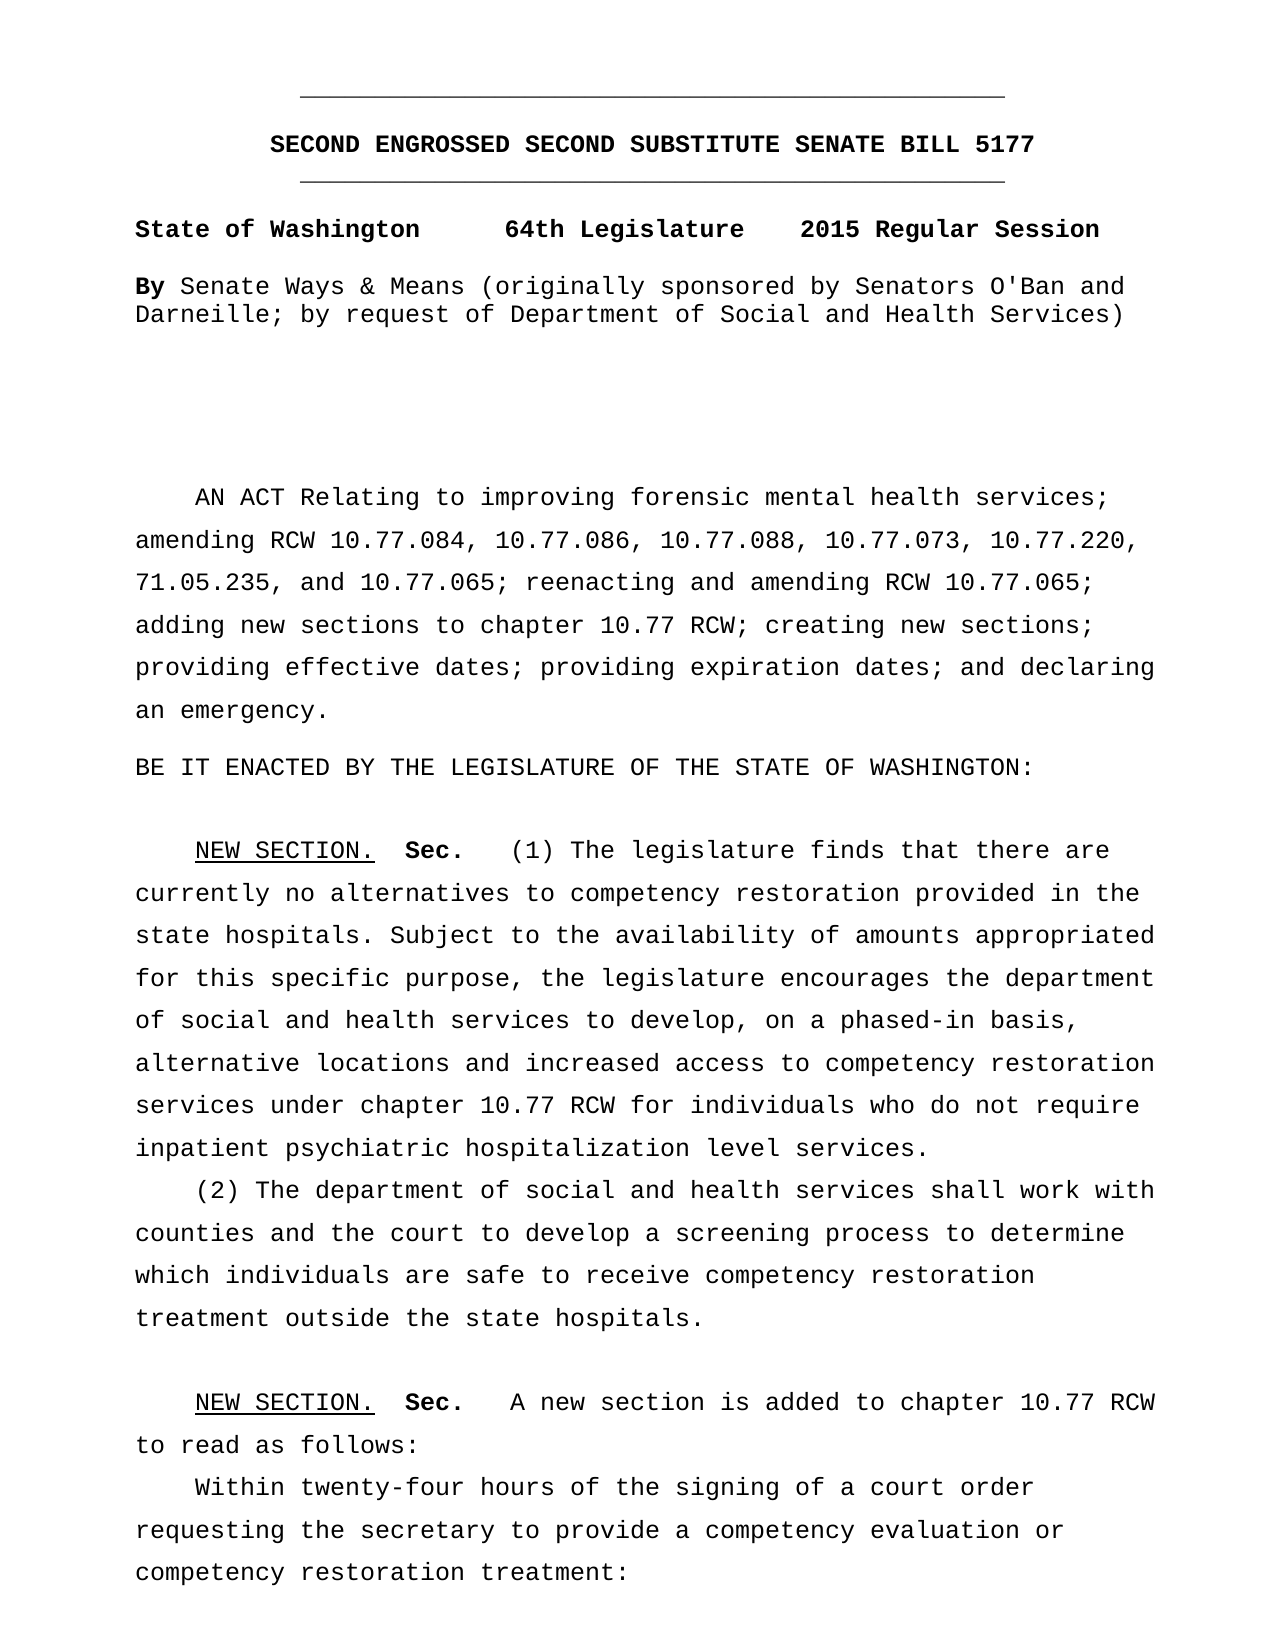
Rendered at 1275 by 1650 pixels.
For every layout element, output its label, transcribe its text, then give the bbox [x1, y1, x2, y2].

text SECOND ENGROSSED SECOND SUBSTITUTE SENATE BILL 5177 [135, 132, 1170, 160]
text BE IT ENACTED BY THE LEGISLATURE OF THE STATE OF WASHINGTON: [135, 755, 1170, 783]
text _______________________________________________ [135, 160, 1170, 188]
text NEW SECTION. Sec. A new section is added to chapter 10.77 RCW to read as follows: [135, 1377, 1170, 1462]
text NEW SECTION. Sec. (1) The legislature finds that there are currently no alternatives to competency restoration provided in the state hospitals. Subject to the availability of amounts appropriated for this specific purpose, the legislature encourages the department of social and health services to develop, on a phased-in basis, alternative locations and increased access to competency restoration services under chapter 10.77 RCW for individuals who do not require inpatient psychiatric hospitalization level services. [135, 825, 1170, 1165]
text Within twenty-four hours of the signing of a court order requesting the secretary to provide a competency evaluation or competency restoration treatment: [135, 1462, 1170, 1589]
text _______________________________________________ [135, 75, 1170, 103]
text AN ACT Relating to improving forensic mental health services; amending RCW 10.77.084, 10.77.086, 10.77.088, 10.77.073, 10.77.220, 71.05.235, and 10.77.065; reenacting and amending RCW 10.77.065; adding new sections to chapter 10.77 RCW; creating new sections; providing effective dates; providing expiration dates; and declaring an emergency. [135, 472, 1170, 727]
text By Senate Ways & Means (originally sponsored by Senators O'Ban and Darneille; by request of Department of Social and Health Services) [135, 273, 1170, 330]
text State of Washington 64th Legislature 2015 Regular Session [135, 217, 1170, 245]
text (2) The department of social and health services shall work with counties and the court to develop a screening process to determine which individuals are safe to receive competency restoration treatment outside the state hospitals. [135, 1165, 1170, 1335]
